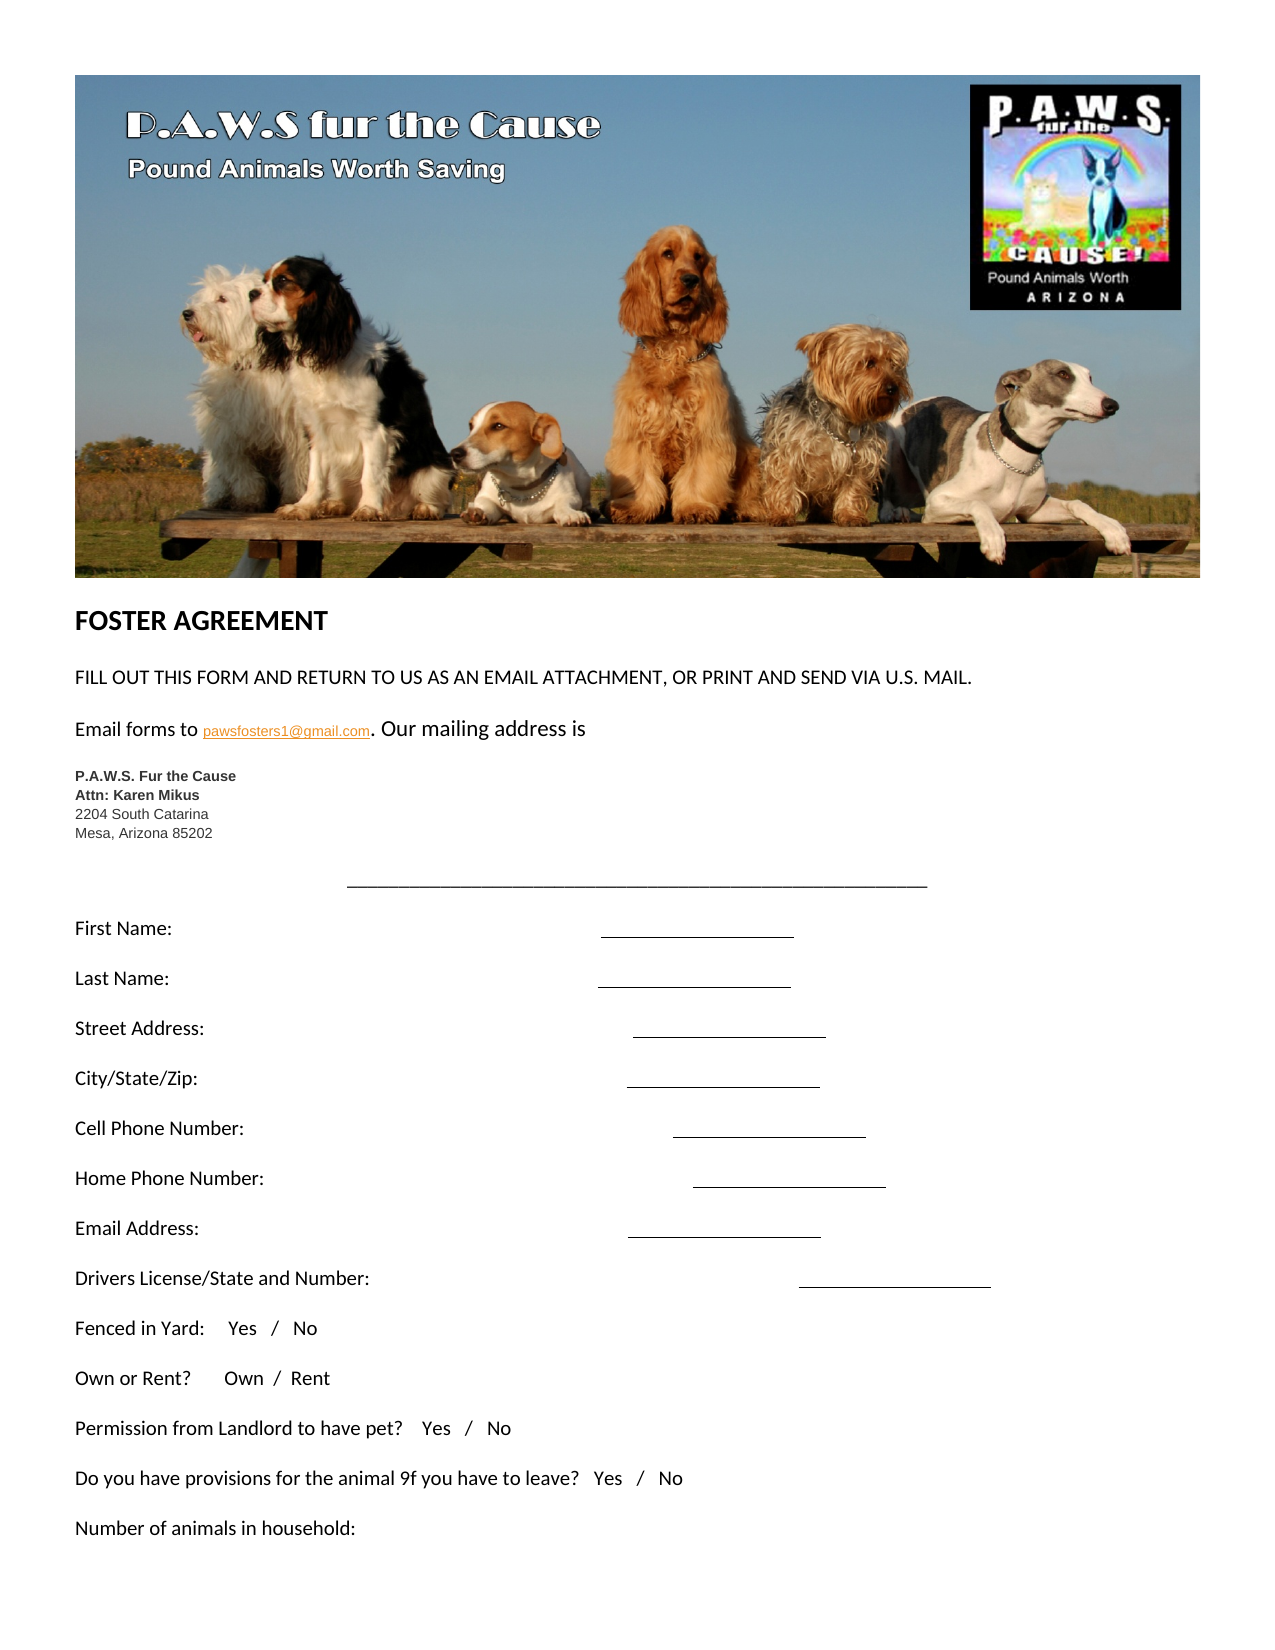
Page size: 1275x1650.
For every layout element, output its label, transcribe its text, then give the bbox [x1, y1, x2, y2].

text Cell Phone Number: [75, 1115, 1200, 1141]
text Street Address: [75, 1015, 1200, 1041]
picture [75, 75, 1200, 578]
text Email forms to pawsfosters1@gmail.com. Our mailing address is [75, 714, 1200, 742]
text FILL OUT THIS FORM AND RETURN TO US AS AN EMAIL ATTACHMENT, OR PRINT AND SEND VIA U.S. MAIL. [75, 664, 1200, 690]
text Do you have provisions for the animal 9f you have to leave? Yes / No [75, 1465, 1200, 1491]
text Email Address: [75, 1215, 1200, 1241]
text Fenced in Yard: Yes / No [75, 1315, 1200, 1341]
text Drivers License/State and Number: [75, 1265, 1200, 1291]
text First Name: [75, 915, 1200, 941]
text P.A.W.S. Fur the Cause Attn: Karen Mikus 2204 South Catarina Mesa, Arizona 85202 [75, 767, 1200, 842]
text Permission from Landlord to have pet? Yes / No [75, 1415, 1200, 1441]
text Last Name: [75, 965, 1200, 991]
text Home Phone Number: [75, 1165, 1200, 1191]
text Number of animals in household: [75, 1515, 1200, 1541]
text Own or Rent? Own / Rent [75, 1365, 1200, 1391]
text ________________________________________________________ [75, 865, 1200, 891]
text FOSTER AGREEMENT [75, 602, 1200, 638]
text City/State/Zip: [75, 1065, 1200, 1091]
